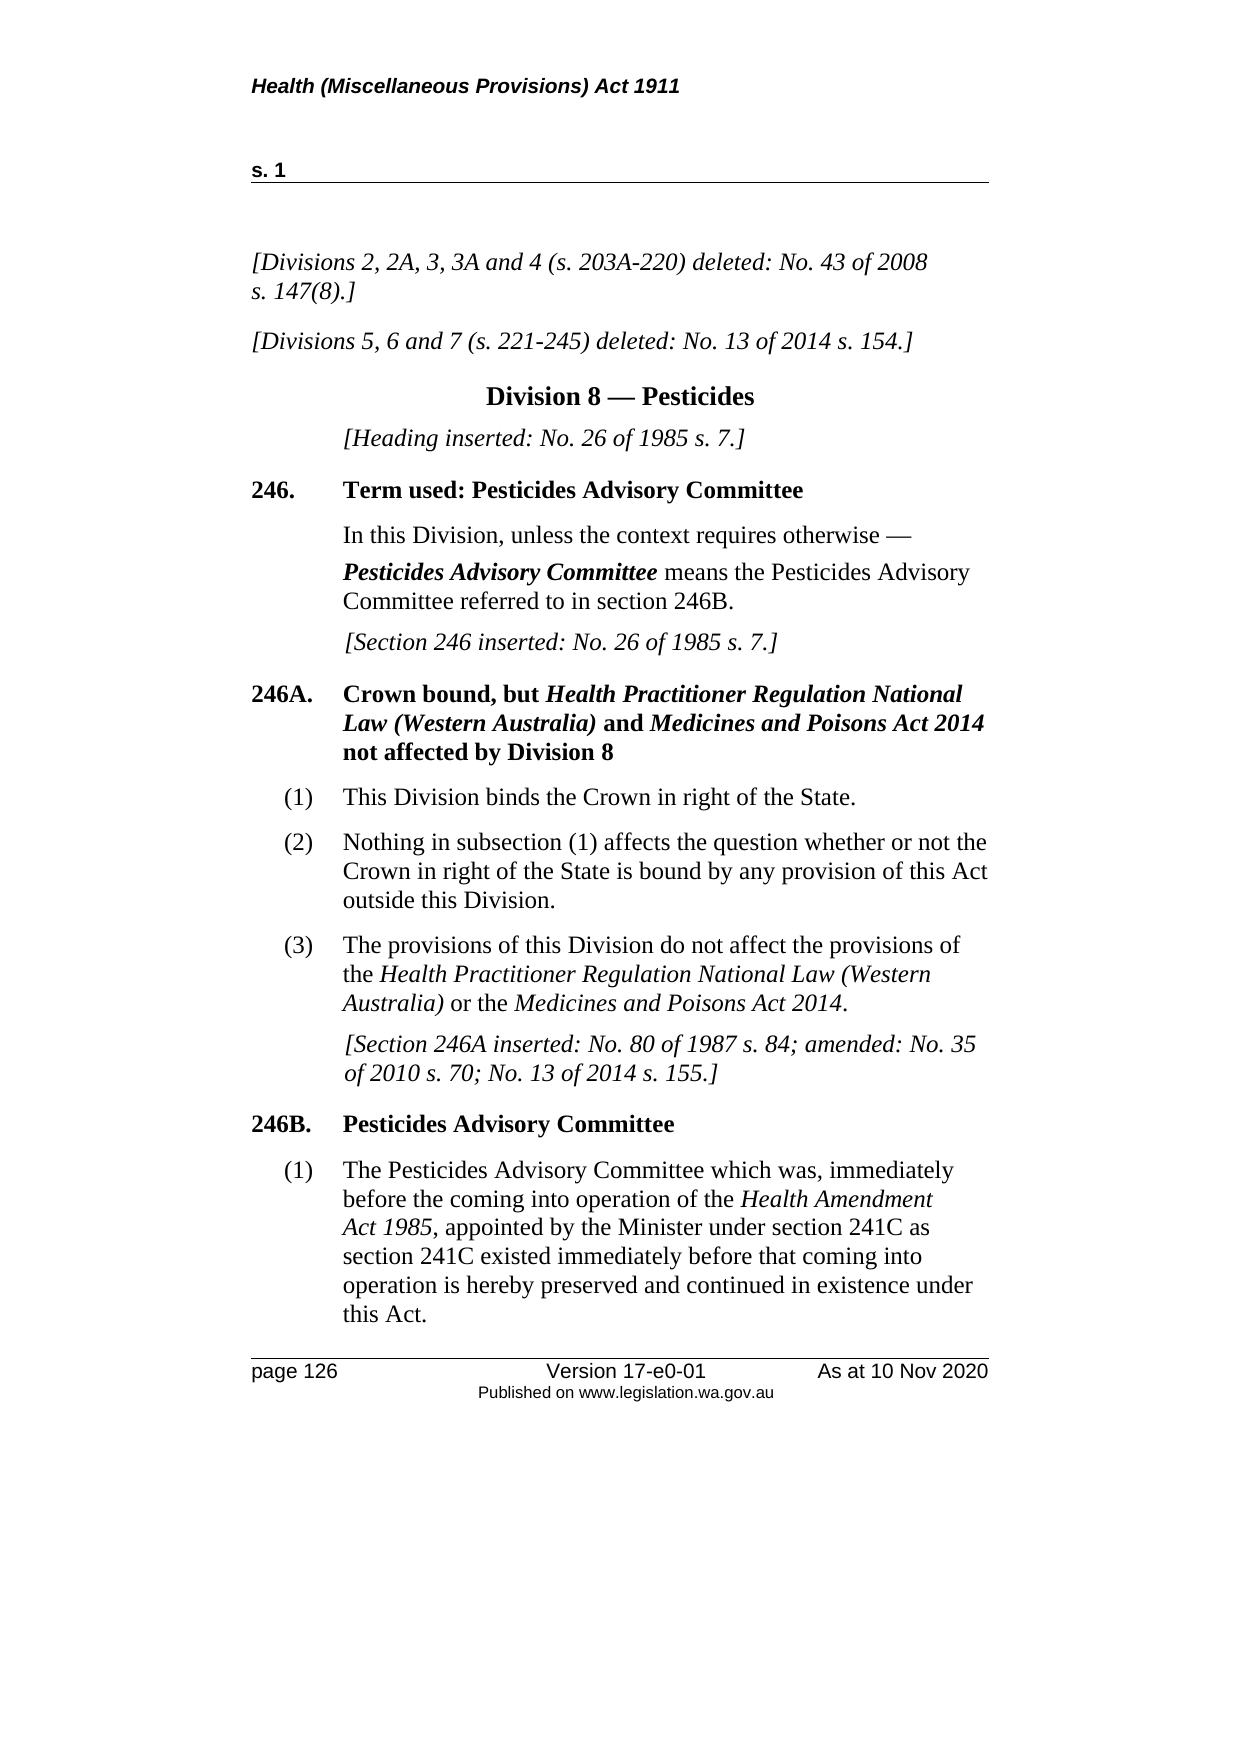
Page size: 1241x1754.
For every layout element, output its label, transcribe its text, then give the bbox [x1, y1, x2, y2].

subtitle Division 8 — Pesticides [251, 379, 989, 411]
text (3) The provisions of this Division do not affect the provisions of the Health Practitioner Regulation National Law (Western Australia) or the Medicines and Poisons Act 2014. [251, 930, 989, 1017]
text [Divisions 2, 2A, 3, 3A and 4 (s. 203A-220) deleted: No. 43 of 2008 s. 147(8).] [251, 247, 989, 305]
text [Divisions 5, 6 and 7 (s. 221-245) deleted: No. 13 of 2014 s. 154.] [251, 326, 989, 354]
subtitle [Heading inserted: No. 26 of 1985 s. 7.] [251, 423, 989, 452]
text (1) This Division binds the Crown in right of the State. [251, 782, 989, 811]
text (2) Nothing in subsection (1) affects the question whether or not the Crown in right of the State is bound by any provision of this Act outside this Division. [251, 827, 989, 914]
text Pesticides Advisory Committee means the Pesticides Advisory Committee referred to in section 246B. [251, 557, 989, 615]
subtitle 246B. Pesticides Advisory Committee [251, 1109, 989, 1138]
subtitle 246. Term used: Pesticides Advisory Committee [251, 475, 989, 504]
subtitle 246A. Crown bound, but Health Practitioner Regulation National Law (Western Australia) and Medicines and Poisons Act 2014 not affected by Division 8 [251, 679, 989, 765]
text In this Division, unless the context requires otherwise — [251, 520, 989, 549]
text (1) The Pesticides Advisory Committee which was, immediately before the coming into operation of the Health Amendment Act 1985, appointed by the Minister under section 241C as section 241C existed immediately before that coming into operation is hereby preserved and continued in existence under this Act. [251, 1155, 989, 1327]
text [Section 246A inserted: No. 80 of 1987 s. 84; amended: No. 35 of 2010 s. 70; No. 13 of 2014 s. 155.] [251, 1029, 989, 1087]
text [Section 246 inserted: No. 26 of 1985 s. 7.] [251, 627, 989, 656]
